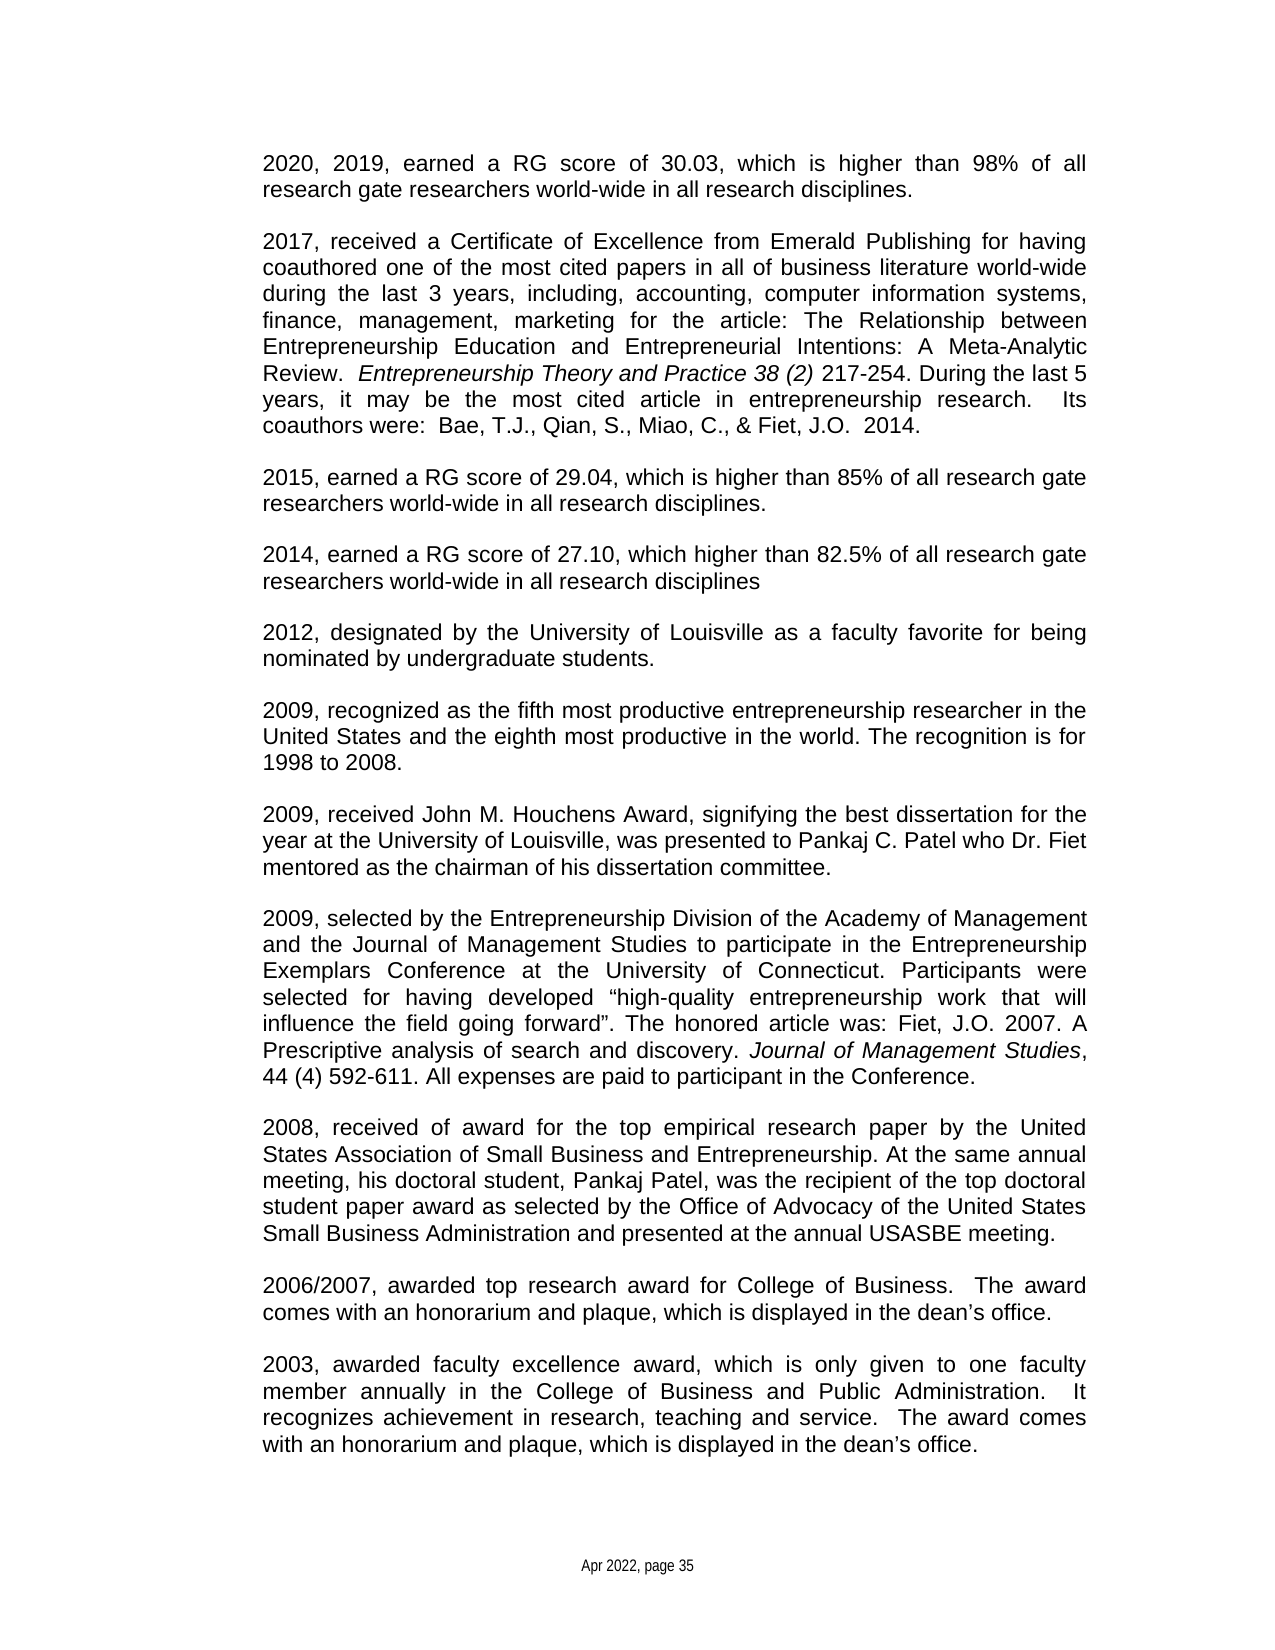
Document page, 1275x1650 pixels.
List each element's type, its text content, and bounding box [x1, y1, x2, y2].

text 2009, selected by the Entrepreneurship Division of the Academy of Management and the Journal of Management Studies to participate in the Entrepreneurship Exemplars Conference at the University of Connecticut. Participants were selected for having developed “high-quality entrepreneurship work that will influence the field going forward”. The honored article was: Fiet, J.O. 2007. A Prescriptive analysis of search and discovery. Journal of Management Studies, 44 (4) 592-611. All expenses are paid to participant in the Conference. [262, 905, 1087, 1089]
text 2014, earned a RG score of 27.10, which higher than 82.5% of all research gate researchers world-wide in all research disciplines [262, 541, 1087, 594]
text 2003, awarded faculty excellence award, which is only given to one faculty member annually in the College of Business and Public Administration. It recognizes achievement in research, teaching and service. The award comes with an honorarium and plaque, which is displayed in the dean’s office. [262, 1351, 1087, 1457]
text 2012, designated by the University of Louisville as a faculty favorite for being nominated by undergraduate students. [262, 619, 1087, 672]
text 2009, recognized as the fifth most productive entrepreneurship researcher in the United States and the eighth most productive in the world. The recognition is for 1998 to 2008. [262, 697, 1087, 776]
subtitle 2020, 2019, earned a RG score of 30.03, which is higher than 98% of all research gate researchers world-wide in all research disciplines. [262, 150, 1087, 203]
text 2015, earned a RG score of 29.04, which is higher than 85% of all research gate researchers world-wide in all research disciplines. [262, 463, 1087, 516]
text 2009, received John M. Houchens Award, signifying the best dissertation for the year at the University of Louisville, was presented to Pankaj C. Patel who Dr. Fiet mentored as the chairman of his dissertation committee. [262, 801, 1087, 880]
subtitle 2017, received a Certificate of Excellence from Emerald Publishing for having coauthored one of the most cited papers in all of business literature world-wide during the last 3 years, including, accounting, computer information systems, finance, management, marketing for the article: The Relationship between Entrepreneurship Education and Entrepreneurial Intentions: A Meta-Analytic Review. Entrepreneurship Theory and Practice 38 (2) 217-254. During the last 5 years, it may be the most cited article in entrepreneurship research. Its coauthors were: Bae, T.J., Qian, S., Miao, C., & Fiet, J.O. 2014. [262, 228, 1087, 438]
text 2008, received of award for the top empirical research paper by the United States Association of Small Business and Entrepreneurship. At the same annual meeting, his doctoral student, Pankaj Patel, was the recipient of the top doctoral student paper award as selected by the Office of Advocacy of the United States Small Business Administration and presented at the annual USASBE meeting. [262, 1114, 1087, 1246]
text 2006/2007, awarded top research award for College of Business. The award comes with an honorarium and plaque, which is displayed in the dean’s office. [262, 1272, 1087, 1325]
